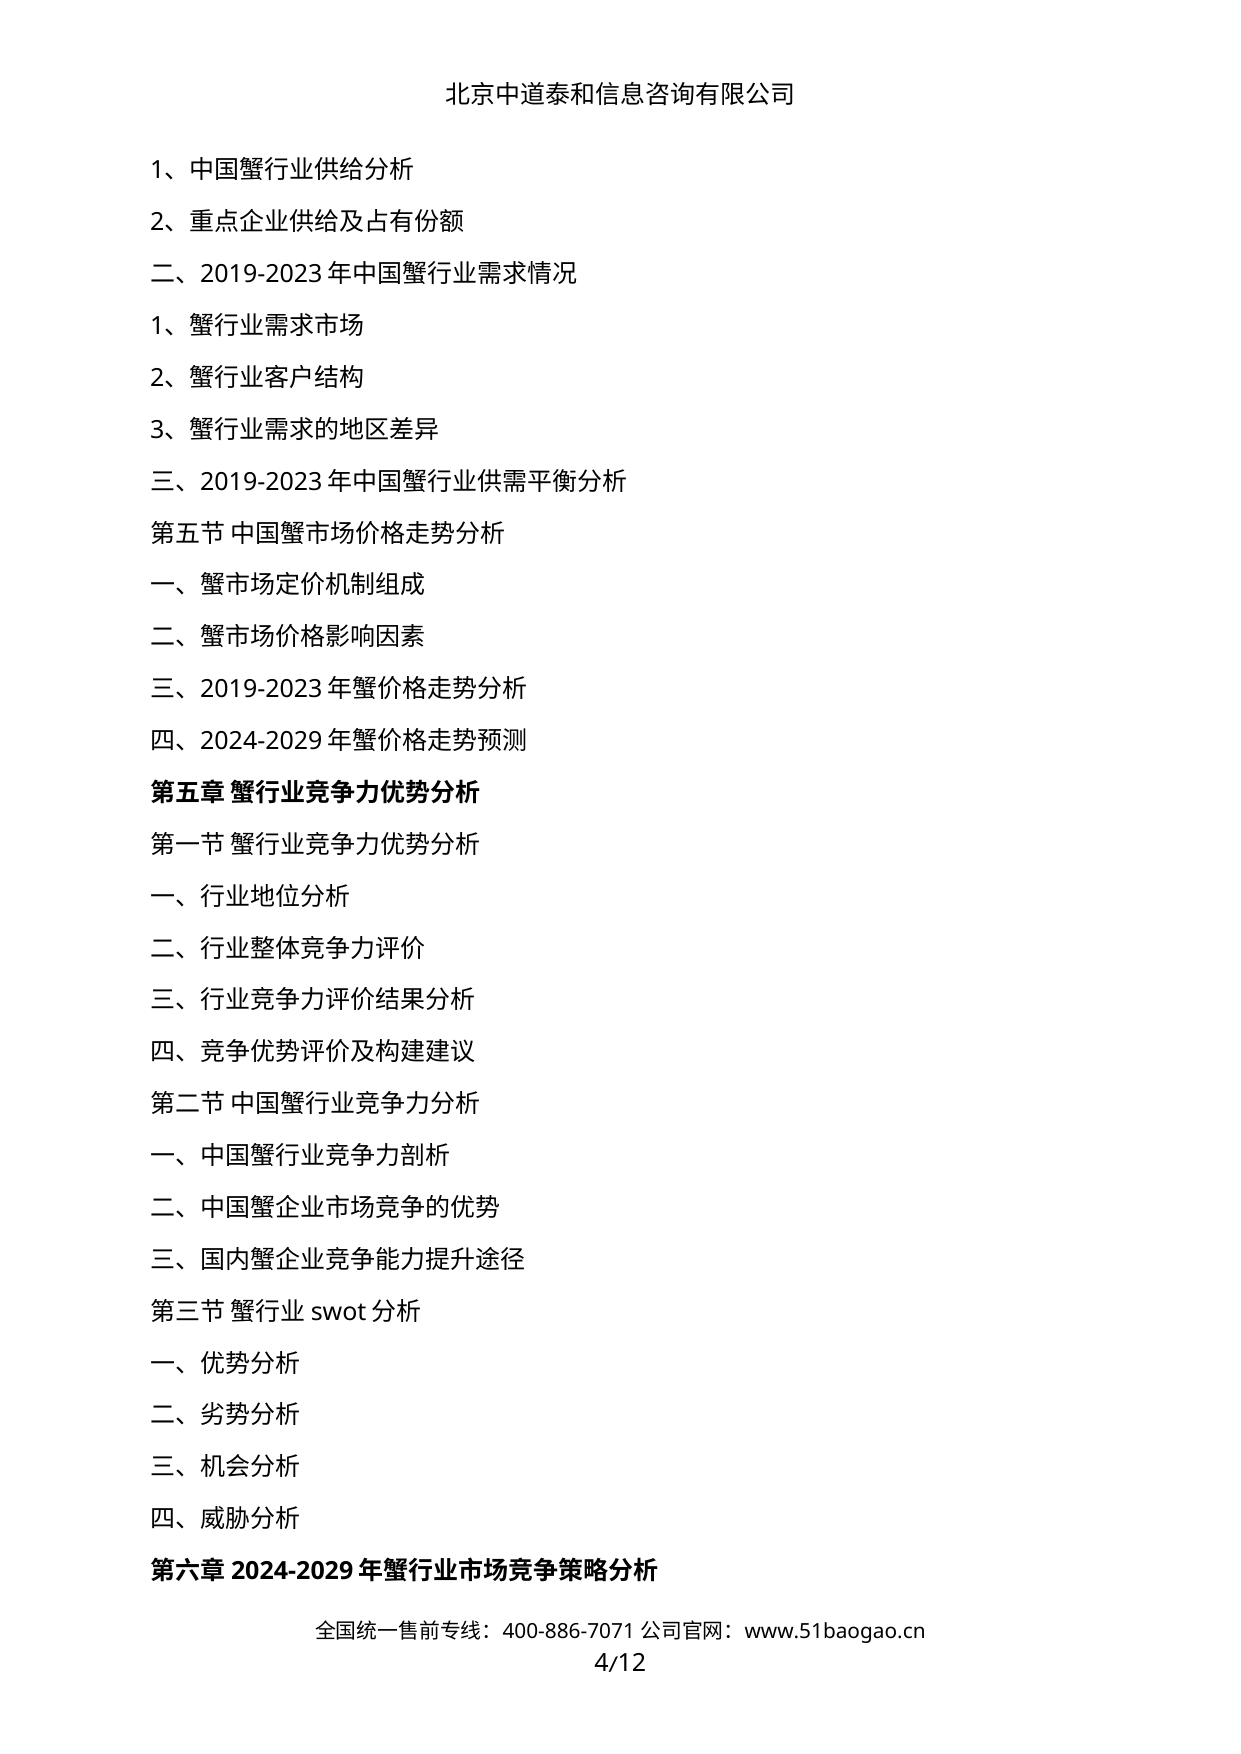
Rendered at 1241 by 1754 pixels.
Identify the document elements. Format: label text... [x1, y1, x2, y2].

text 二、蟹市场价格影响因素 [150, 617, 1090, 653]
text 二、行业整体竞争力评价 [150, 928, 1090, 964]
text 三、行业竞争力评价结果分析 [150, 980, 1090, 1016]
text 一、优势分析 [150, 1343, 1090, 1379]
text 四、2024-2029年蟹价格走势预测 [150, 721, 1090, 757]
text 一、行业地位分析 [150, 876, 1090, 912]
text 3、蟹行业需求的地区差异 [150, 409, 1090, 446]
text 第五节 中国蟹市场价格走势分析 [150, 513, 1090, 549]
text 2、重点企业供给及占有份额 [150, 202, 1090, 238]
text 三、2019-2023年中国蟹行业供需平衡分析 [150, 461, 1090, 497]
text 第三节 蟹行业swot分析 [150, 1291, 1090, 1327]
text 三、2019-2023年蟹价格走势分析 [150, 669, 1090, 705]
text 1、中国蟹行业供给分析 [150, 150, 1090, 186]
text 1、蟹行业需求市场 [150, 306, 1090, 342]
text 第一节 蟹行业竞争力优势分析 [150, 824, 1090, 861]
text 第二节 中国蟹行业竞争力分析 [150, 1084, 1090, 1120]
text 第六章 2024-2029年蟹行业市场竞争策略分析 [150, 1551, 1090, 1587]
text 第五章 蟹行业竞争力优势分析 [150, 772, 1090, 809]
text 一、蟹市场定价机制组成 [150, 565, 1090, 601]
text 四、竞争优势评价及构建建议 [150, 1032, 1090, 1068]
text 三、国内蟹企业竞争能力提升途径 [150, 1239, 1090, 1276]
text 三、机会分析 [150, 1447, 1090, 1483]
text 二、2019-2023年中国蟹行业需求情况 [150, 254, 1090, 290]
text 二、劣势分析 [150, 1395, 1090, 1431]
text 2、蟹行业客户结构 [150, 357, 1090, 394]
text 一、中国蟹行业竞争力剖析 [150, 1136, 1090, 1172]
text 四、威胁分析 [150, 1499, 1090, 1535]
text 二、中国蟹企业市场竞争的优势 [150, 1187, 1090, 1224]
